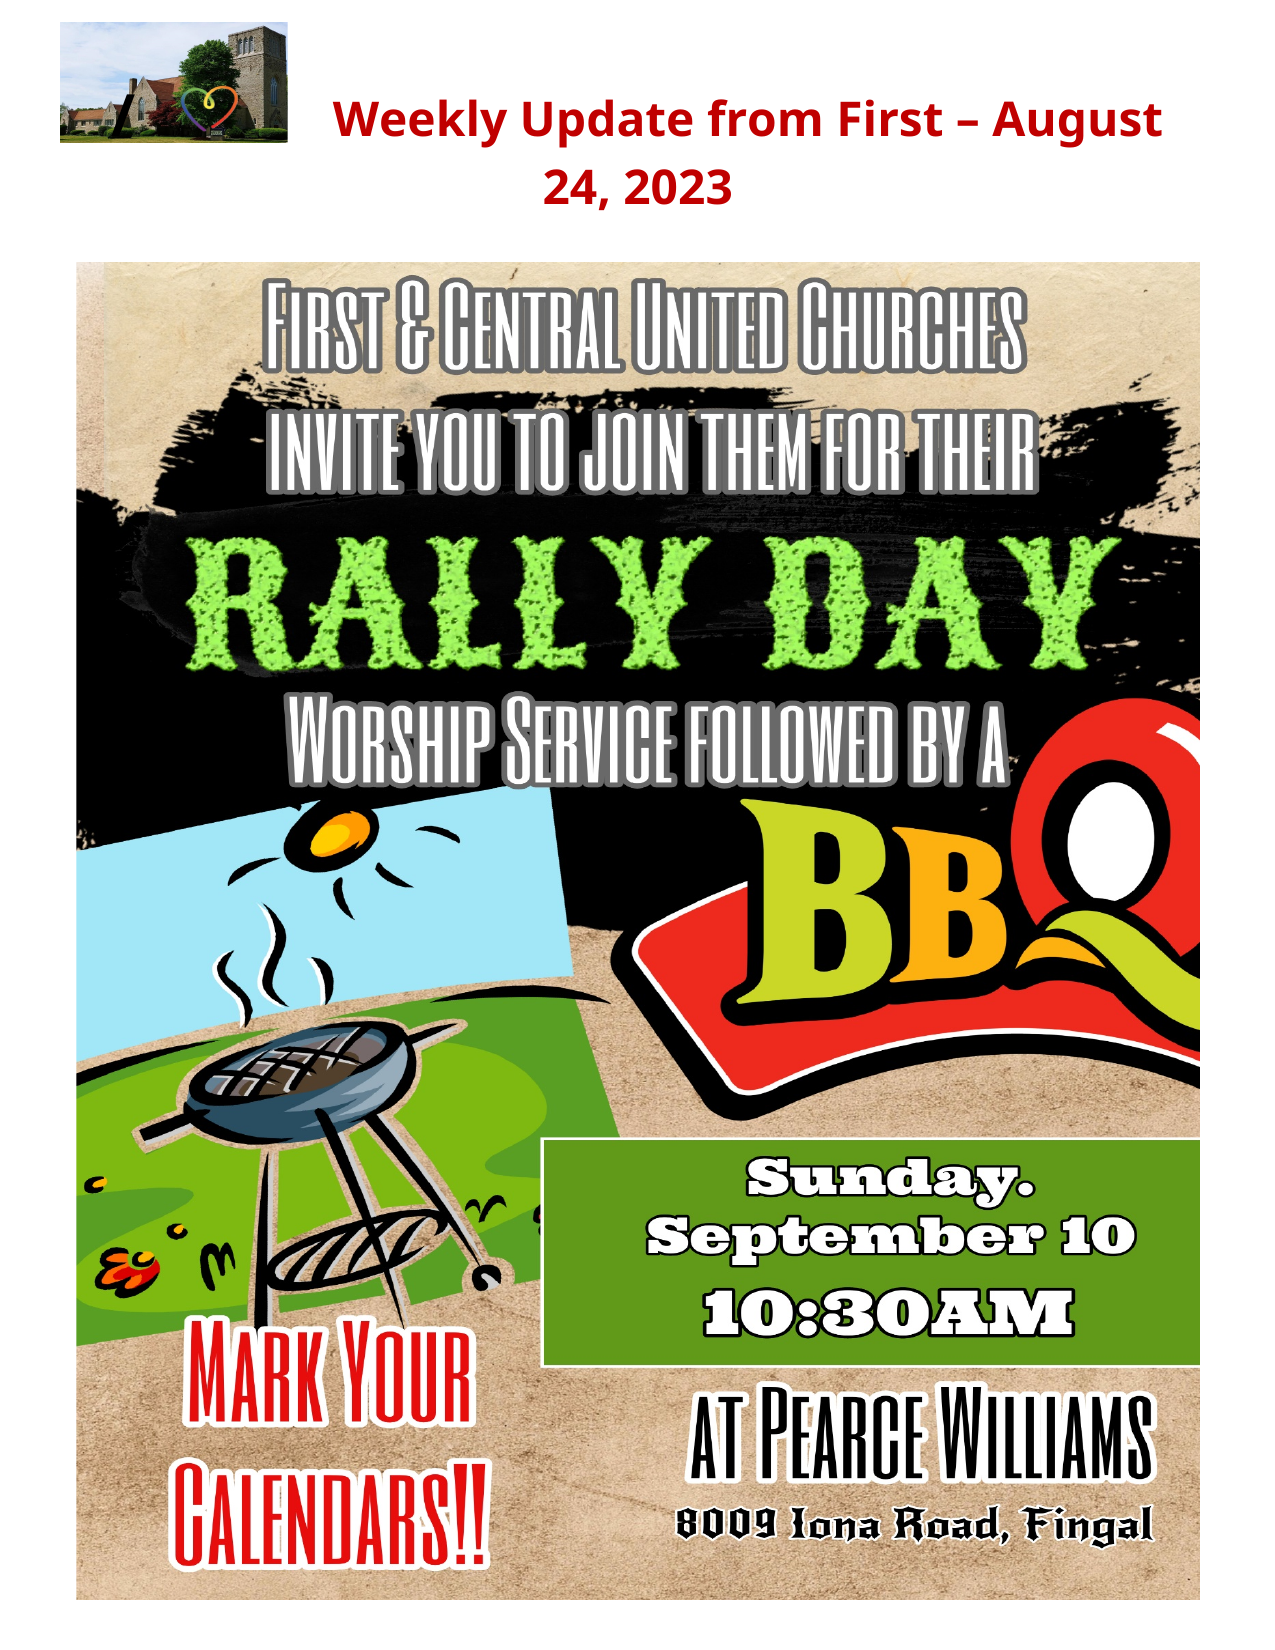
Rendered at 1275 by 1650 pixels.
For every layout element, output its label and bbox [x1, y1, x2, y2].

picture [60, 22, 288, 143]
picture [76, 262, 1200, 1600]
